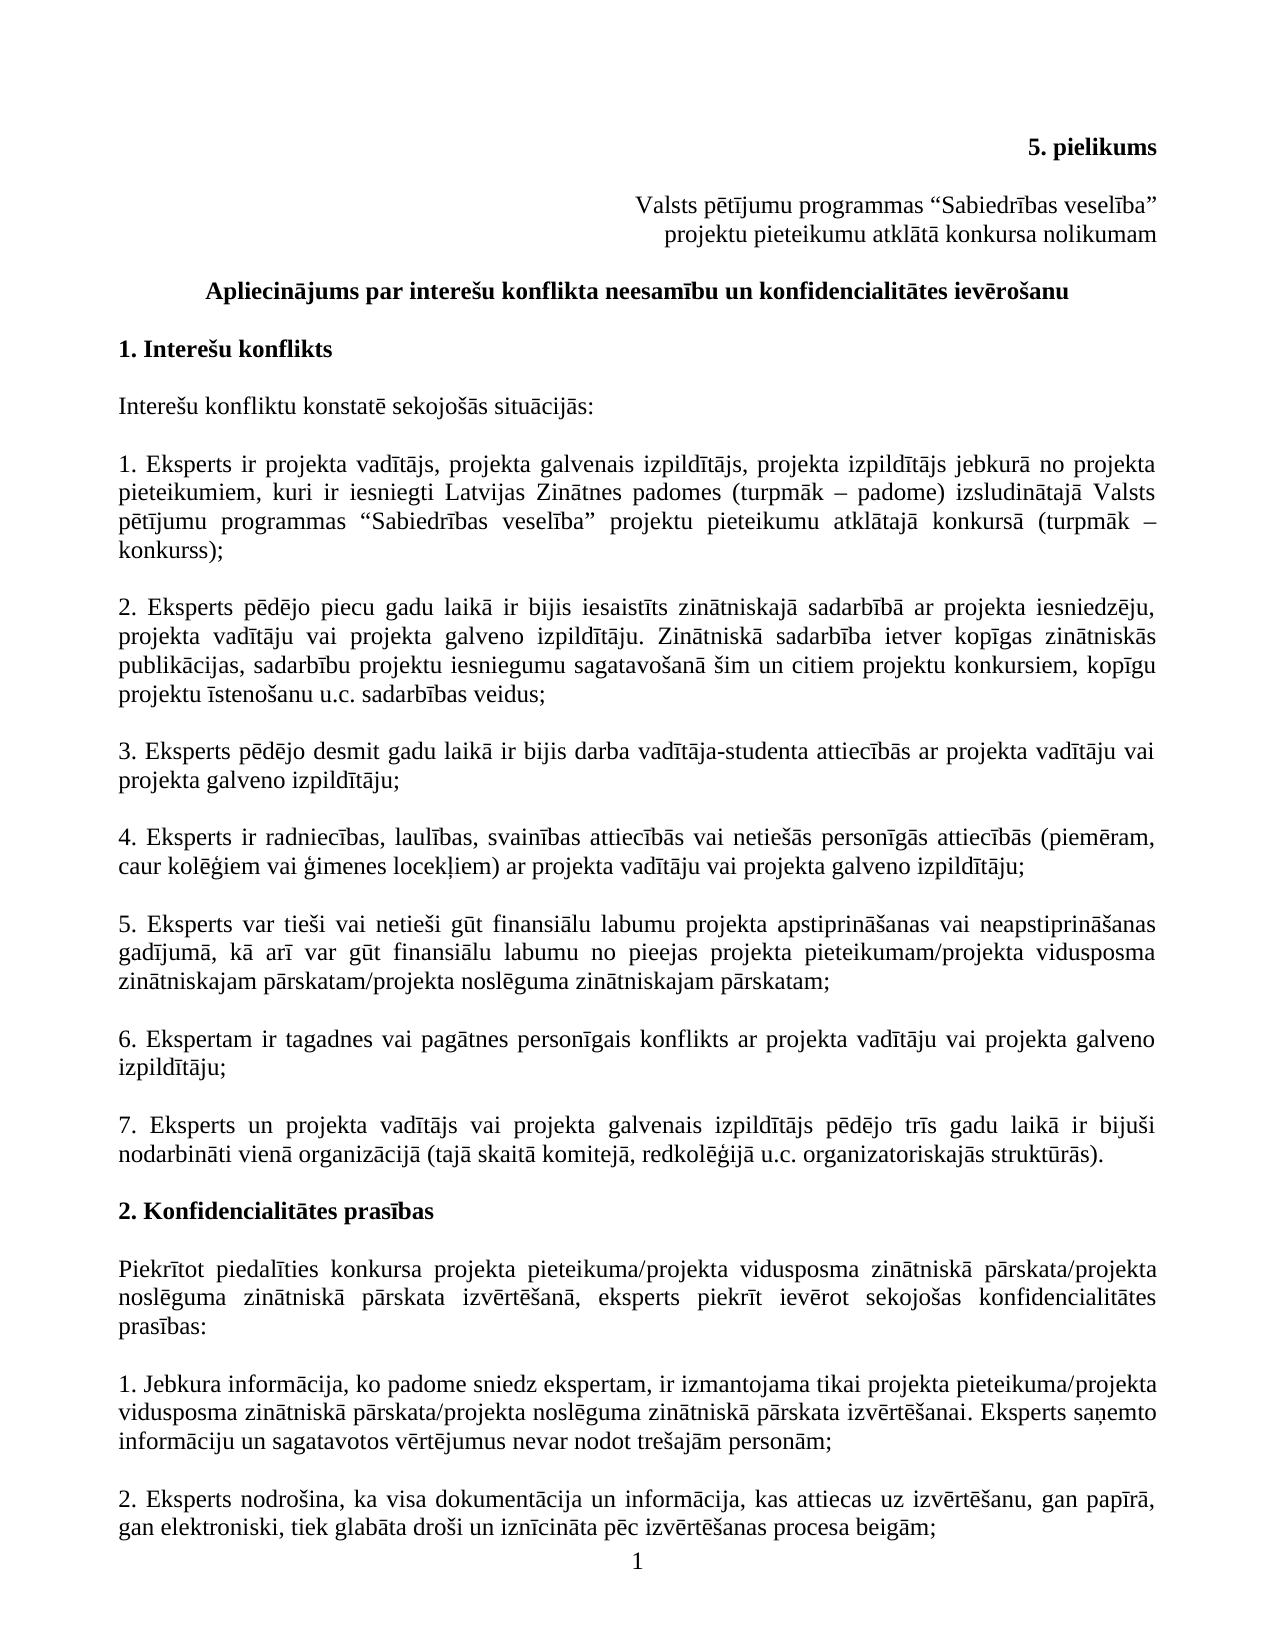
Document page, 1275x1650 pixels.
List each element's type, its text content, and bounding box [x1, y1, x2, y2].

text Piekrītot piedalīties konkursa projekta pieteikuma/projekta noslēguma zinātniskā pārskata izvērtēšanā, eksperts piekrīt ievērot sekojošas konfidencialitātes prasības: [118, 1254, 1157, 1340]
text Valsts pētījumu programmas “” [118, 190, 1157, 219]
text 6. Ekspertam ir tagadnes vai pagātnes personīgais konflikts ar projekta vadītāju vai projekta galveno izpildītāju; [118, 1024, 1157, 1081]
text 3. Eksperts pēdējo desmit gadu laikā ir bijis darba vadītāja-studenta attiecībās ar projekta vadītāju vai projekta galveno izpildītāju; [118, 736, 1157, 794]
text projektu pieteikumu atklātā konkursa nolikumam [118, 219, 1157, 247]
text 1. Eksperts ir projekta vadītājs, projekta galvenais izpildītājs, projekta izpildītājs jebkurā no projekta pieteikumiem, kuri ir iesniegti Latvijas Zinātnes padomes (turpmāk – padome) izsludinātajā Valsts pētījumu programmas “” projektu pieteikumu atklātajā konkursā (turpmāk – konkurss); [118, 449, 1157, 564]
text 5. pielikums [118, 132, 1157, 161]
text 7. Eksperts un projekta vadītājs vai projekta galvenais izpildītājs pēdējo trīs gadu laikā ir bijuši nodarbināti vienā organizācijā (tajā skaitā komitejā, redkolēģijā u.c. organizatoriskajās struktūrās). [118, 1110, 1157, 1167]
text 2. Eksperts nodrošina, ka visa dokumentācija un informācija, kas attiecas uz izvērtēšanu, gan papīrā, gan elektroniski, tiek glabāta droši un iznīcināta pēc izvērtēšanas procesa beigām; [118, 1484, 1157, 1541]
text 1. Jebkura informācija, ko padome sniedz ekspertam, ir izmantojama tikai projekta pieteikuma/projekta noslēguma zinātniskā pārskata izvērtēšanai. Eksperts saņemto informāciju un sagatavotos vērtējumus nevar nodot trešajām personām; [118, 1369, 1157, 1455]
text 4. Eksperts ir radniecības, laulības, svainības attiecībās vai netiešās personīgās attiecībās (piemēram, caur kolēģiem vai ģimenes locekļiem) ar projekta vadītāju vai projekta galveno izpildītāju; [118, 822, 1157, 880]
text 1. Interešu konflikts [118, 334, 1157, 362]
text 2. Eksperts pēdējo piecu gadu laikā ir bijis iesaistīts zinātniskajā sadarbībā ar projekta iesniedzēju, projekta vadītāju vai projekta galveno izpildītāju. Zinātniskā sadarbība ietver kopīgas zinātniskās publikācijas, sadarbību projektu iesniegumu sagatavošanā šim un citiem projektu konkursiem, kopīgu projektu īstenošanu u.c. sadarbības veidus; [118, 592, 1157, 707]
text 5. Eksperts var tieši vai netieši gūt finansiālu labumu projekta apstiprināšanas vai neapstiprināšanas gadījumā, kā arī var gūt finansiālu labumu no pieejas projekta pieteikumam/projekta vidusposma zinātniskajam pārskatam/projekta noslēguma zinātniskajam pārskatam; [118, 909, 1157, 995]
subtitle 2. Konfidencialitātes prasības [118, 1196, 1157, 1225]
text Interešu konfliktu konstatē sekojošās situācijās: [118, 391, 1157, 420]
text Apliecinājums par interešu konflikta neesamību un konfidencialitātes ievērošanu [118, 276, 1157, 305]
